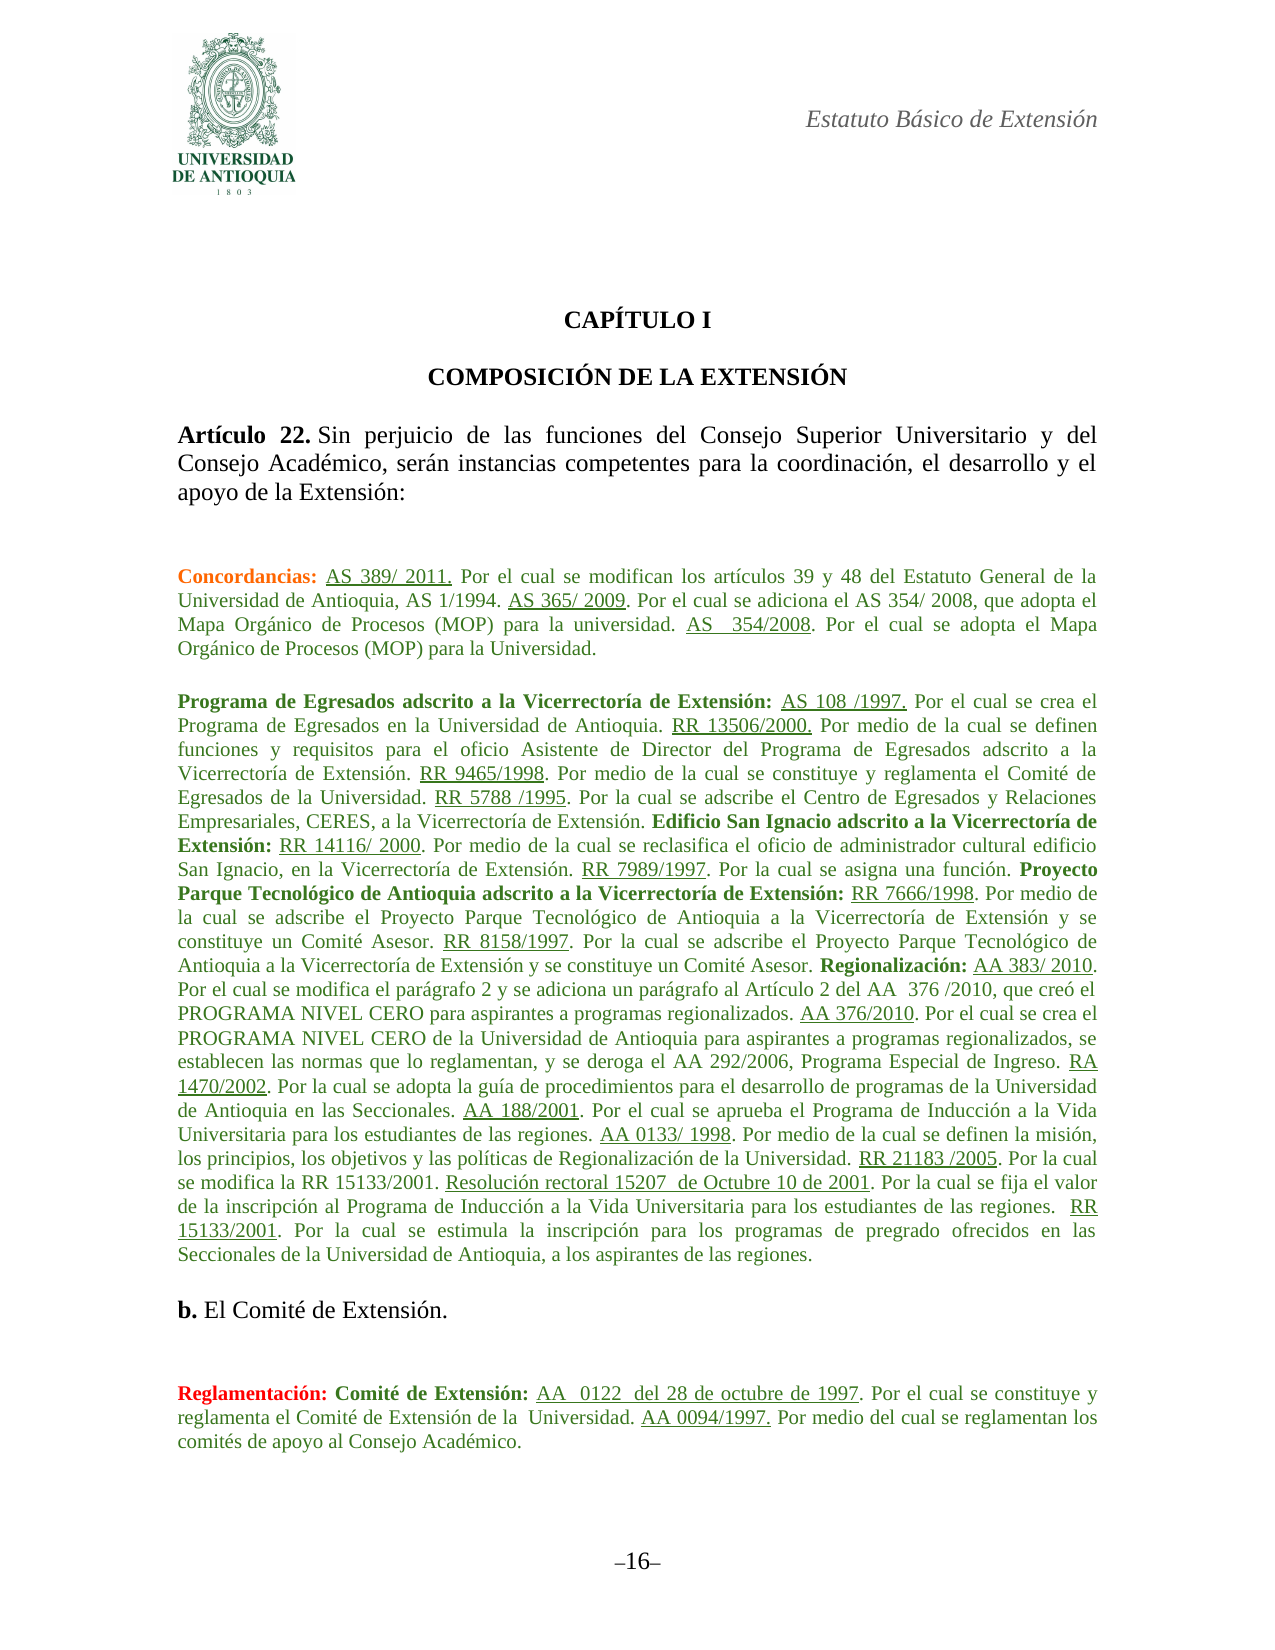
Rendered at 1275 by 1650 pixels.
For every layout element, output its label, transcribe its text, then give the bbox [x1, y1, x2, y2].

text COMPOSICIÓN DE LA EXTENSIÓN [177, 362, 1098, 391]
text Artículo 22. Sin perjuicio de las funciones del Consejo Superior Universitario y del Consejo Académico, serán instancias competentes para la coordinación, el desarrollo y el apoyo de la Extensión: [177, 420, 1098, 506]
picture [172, 33, 296, 195]
text b. El Comité de Extensión. [177, 1295, 1098, 1323]
text Concordancias: AS 389/ 2011. Por el cual se modifican los artículos 39 y 48 del Estatuto General de la Universidad de Antioquia, AS 1/1994. AS 365/ 2009. Por el cual se adiciona el AS 354/ 2008, que adopta el Mapa Orgánico de Procesos (MOP) para la universidad. AS 354/2008. Por el cual se adopta el Mapa Orgánico de Procesos (MOP) para la Universidad. [177, 563, 1098, 660]
text Reglamentación: Comité de Extensión: AA 0122 del 28 de octubre de 1997. Por el cual se constituye y reglamenta el Comité de Extensión de la Universidad. AA 0094/1997. Por medio del cual se reglamentan los comités de apoyo al Consejo Académico. [177, 1381, 1098, 1453]
text Programa de Egresados adscrito a la Vicerrectoría de Extensión: AS 108 /1997. Por el cual se crea el Programa de Egresados en la Universidad de Antioquia. RR 13506/2000. Por medio de la cual se definen funciones y requisitos para el oficio Asistente de Director del Programa de Egresados adscrito a la Vicerrectoría de Extensión. RR 9465/1998. Por medio de la cual se constituye y reglamenta el Comité de Egresados de la Universidad. RR 5788 /1995. Por la cual se adscribe el Centro de Egresados y Relaciones Empresariales, CERES, a la Vicerrectoría de Extensión. Edificio San Ignacio adscrito a la Vicerrectoría de Extensión: RR 14116/ 2000. Por medio de la cual se reclasifica el oficio de administrador cultural edificio San Ignacio, en la Vicerrectoría de Extensión. RR 7989/1997. Por la cual se asigna una función. Proyecto Parque Tecnológico de Antioquia adscrito a la Vicerrectoría de Extensión: RR 7666/1998. Por medio de la cual se adscribe el Proyecto Parque Tecnológico de Antioquia a la Vicerrectoría de Extensión y se constituye un Comité Asesor. RR 8158/1997. Por la cual se adscribe el Proyecto Parque Tecnológico de Antioquia a la Vicerrectoría de Extensión y se constituye un Comité Asesor. Regionalización: AA 383/ 2010. Por el cual se modifica el parágrafo 2 y se adiciona un parágrafo al Artículo 2 del AA 376 /2010, que creó el PROGRAMA NIVEL CERO para aspirantes a programas regionalizados. AA 376/2010. Por el cual se crea el PROGRAMA NIVEL CERO de la Universidad de Antioquia para aspirantes a programas regionalizados, se establecen las normas que lo reglamentan, y se deroga el AA 292/2006, Programa Especial de Ingreso. RA 1470/2002. Por la cual se adopta la guía de procedimientos para el desarrollo de programas de la Universidad de Antioquia en las Seccionales. AA 188/2001. Por el cual se aprueba el Programa de Inducción a la Vida Universitaria para los estudiantes de las regiones. AA 0133/ 1998. Por medio de la cual se definen la misión, los principios, los objetivos y las políticas de Regionalización de la Universidad. RR 21183 /2005. Por la cual se modifica la RR 15133/2001. Resolución rectoral 15207 de Octubre 10 de 2001. Por la cual se fija el valor de la inscripción al Programa de Inducción a la Vida Universitaria para los estudiantes de las regiones. RR 15133/2001. Por la cual se estimula la inscripción para los programas de pregrado ofrecidos en las Seccionales de la Universidad de Antioquia, a los aspirantes de las regiones. [177, 688, 1098, 1266]
text CAPÍTULO I [177, 305, 1098, 333]
